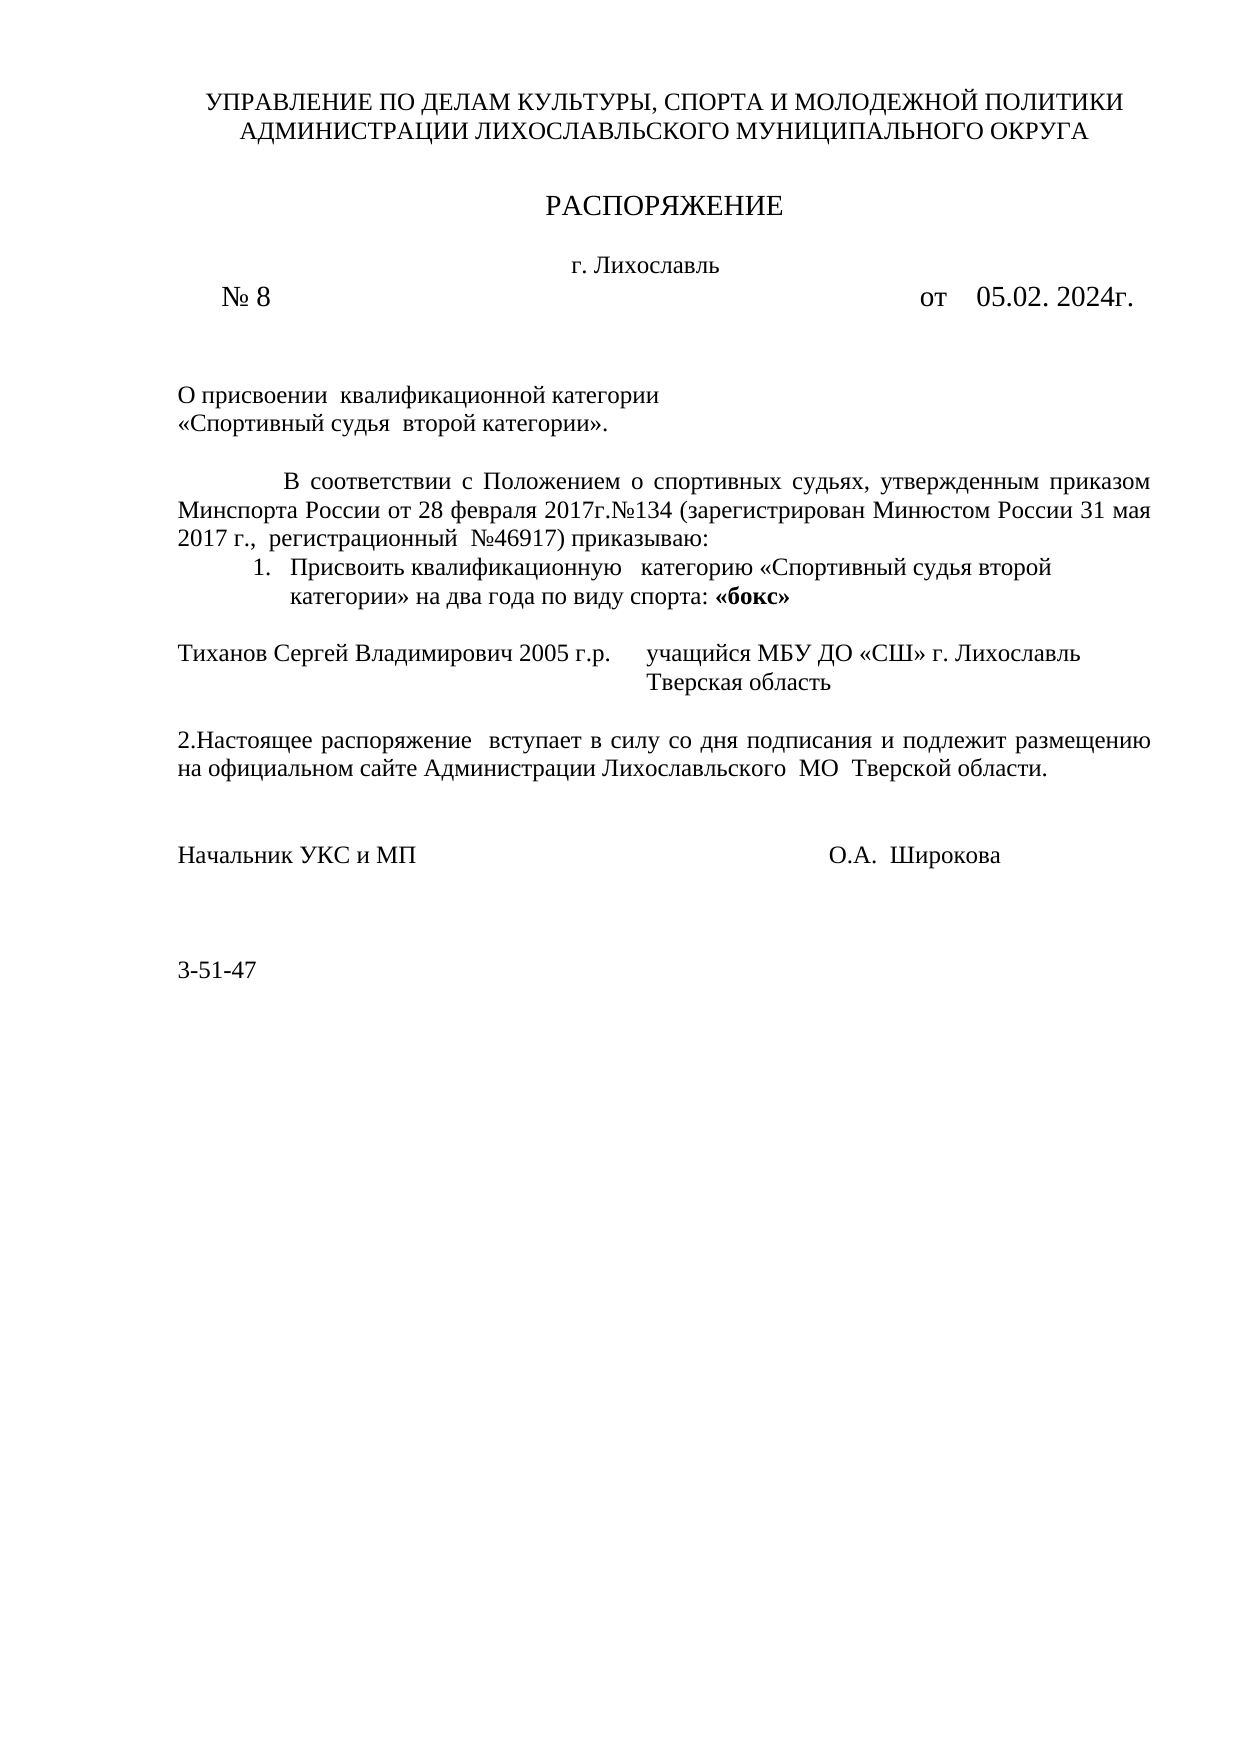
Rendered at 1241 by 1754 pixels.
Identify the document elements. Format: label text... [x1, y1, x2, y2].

text 3-51-47 [177, 955, 1152, 983]
text АДМИНИСТРАЦИИ ЛИХОСЛАВЛЬСКОГО МУНИЦИПАЛЬНОГО ОКРУГА [177, 116, 1152, 145]
text 2.Настоящее распоряжение вступает в силу со дня подписания и подлежит размещению на официальном сайте Администрации Лихославльского МО Тверской области. [177, 725, 1152, 782]
text УПРАВЛЕНИЕ ПО ДЕЛАМ КУЛЬТУРЫ, СПОРТА И МОЛОДЕЖНОЙ ПОЛИТИКИ [177, 87, 1152, 116]
list Присвоить квалификационную категорию «Спортивный судья второй категории» на два года по виду спорта: «бокс» [252, 552, 1152, 610]
text В соответствии с Положением о спортивных судьях, утвержденным приказом Минспорта России от 28 февраля 2017г.№134 (зарегистрирован Минюстом России 31 мая 2017 г., регистрационный №46917) приказываю: [177, 466, 1152, 552]
table_header Тиханов Сергей Владимирович 2005 г.р. [166, 639, 635, 696]
text «Спортивный судья второй категории». [177, 408, 1152, 437]
text Начальник УКС и МП О.А. Широкова [177, 840, 1152, 868]
text О присвоении квалификационной категории [177, 380, 1152, 408]
text РАСПОРЯЖЕНИЕ [177, 188, 1152, 222]
table_header учащийся МБУ ДО «СШ» г. Лихославль Тверская область [635, 639, 1196, 696]
text г. Лихославль [177, 250, 1152, 279]
text № 8 от 05.02. 2024г. [177, 279, 1152, 313]
